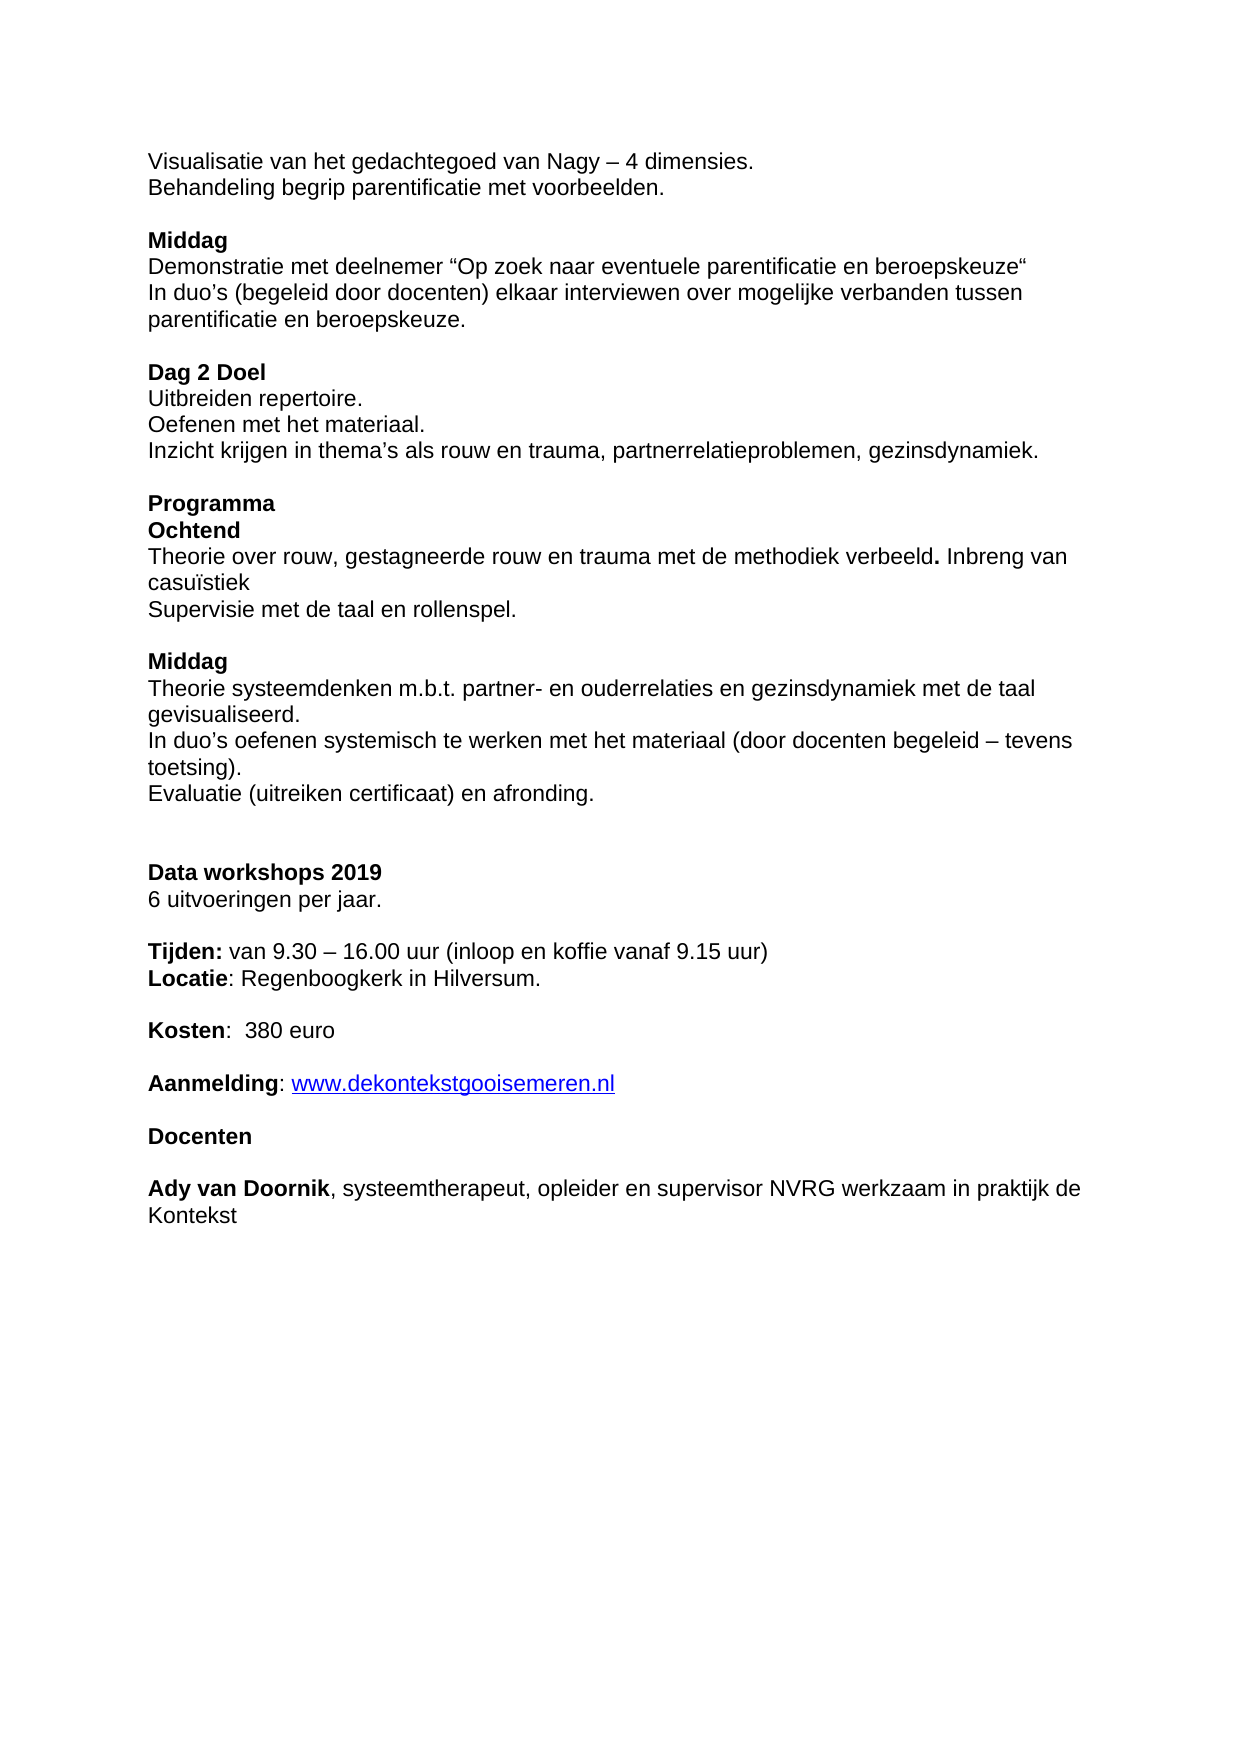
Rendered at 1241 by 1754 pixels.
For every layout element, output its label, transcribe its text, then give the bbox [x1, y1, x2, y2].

text Oefenen met het materiaal. [148, 411, 1093, 437]
text Inzicht krijgen in thema’s als rouw en trauma, partnerrelatieproblemen, gezinsdynamiek. [148, 437, 1093, 464]
text Tijden: van 9.30 – 16.00 uur (inloop en koffie vanaf 9.15 uur) [148, 938, 1093, 964]
text Kosten: 380 euro [148, 1017, 1093, 1044]
text Data workshops 2019 [148, 859, 1093, 886]
text 6 uitvoeringen per jaar. [148, 886, 1093, 912]
text Docenten [148, 1123, 1093, 1149]
text Behandeling begrip parentificatie met voorbeelden. [148, 174, 1093, 200]
text Middag [148, 227, 1093, 253]
text Programma [148, 490, 1093, 517]
text Locatie: Regenboogkerk in Hilversum. [148, 964, 1093, 991]
text Theorie systeemdenken m.b.t. partner- en ouderrelaties en gezinsdynamiek met de taal gevisualiseerd. [148, 675, 1093, 727]
text Theorie over rouw, gestagneerde rouw en trauma met de methodiek verbeeld. Inbreng van casuïstiek [148, 543, 1093, 596]
text Ochtend [148, 517, 1093, 543]
text Uitbreiden repertoire. [148, 385, 1093, 411]
text In duo’s (begeleid door docenten) elkaar interviewen over mogelijke verbanden tussen parentificatie en beroepskeuze. [148, 279, 1093, 332]
text Demonstratie met deelnemer “Op zoek naar eventuele parentificatie en beroepskeuze“ [148, 253, 1093, 279]
text Dag 2 Doel [148, 358, 1093, 385]
text Evaluatie (uitreiken certificaat) en afronding. [148, 780, 1093, 806]
text Supervisie met de taal en rollenspel. [148, 596, 1093, 622]
text Aanmelding: www.dekontekstgooisemeren.nl [148, 1070, 1093, 1096]
text Middag [148, 648, 1093, 675]
text Ady van Doornik, systeemtherapeut, opleider en supervisor NVRG werkzaam in praktijk de Kontekst [148, 1175, 1093, 1228]
text In duo’s oefenen systemisch te werken met het materiaal (door docenten begeleid – tevens toetsing). [148, 727, 1093, 780]
text Visualisatie van het gedachtegoed van Nagy – 4 dimensies. [148, 148, 1093, 174]
